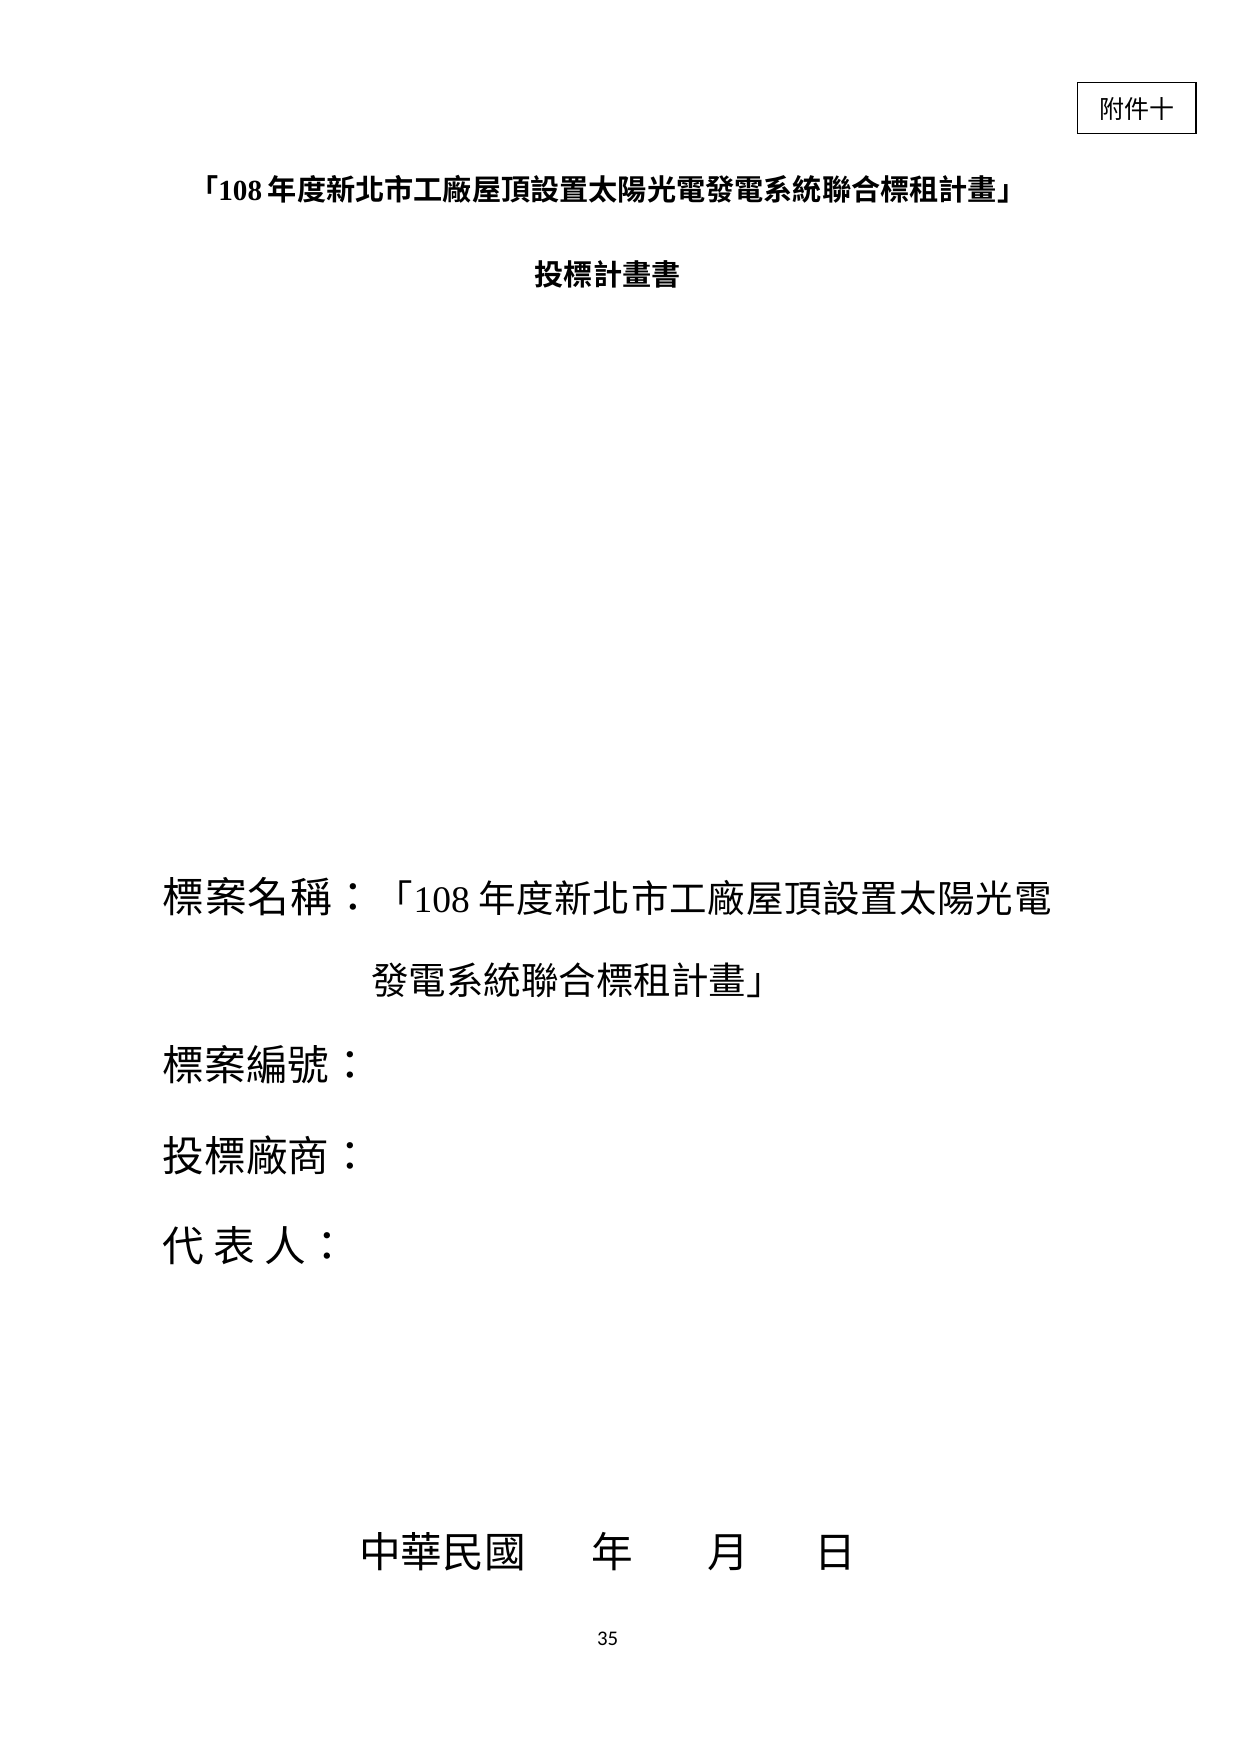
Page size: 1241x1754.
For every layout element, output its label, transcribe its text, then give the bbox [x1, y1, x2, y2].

text 標案名稱：「108年度新北市工廠屋頂設置太陽光電發電系統聯合標租計畫」 [162, 864, 1052, 1005]
text 代 表 人： [162, 1213, 1052, 1274]
text 「108年度新北市工廠屋頂設置太陽光電發電系統聯合標租計畫」 投標計畫書 [162, 166, 1052, 293]
text 投標廠商： [162, 1123, 1052, 1183]
text 標案編號： [162, 1032, 1052, 1093]
text 中華民國 年 月 日 [162, 1519, 1052, 1580]
